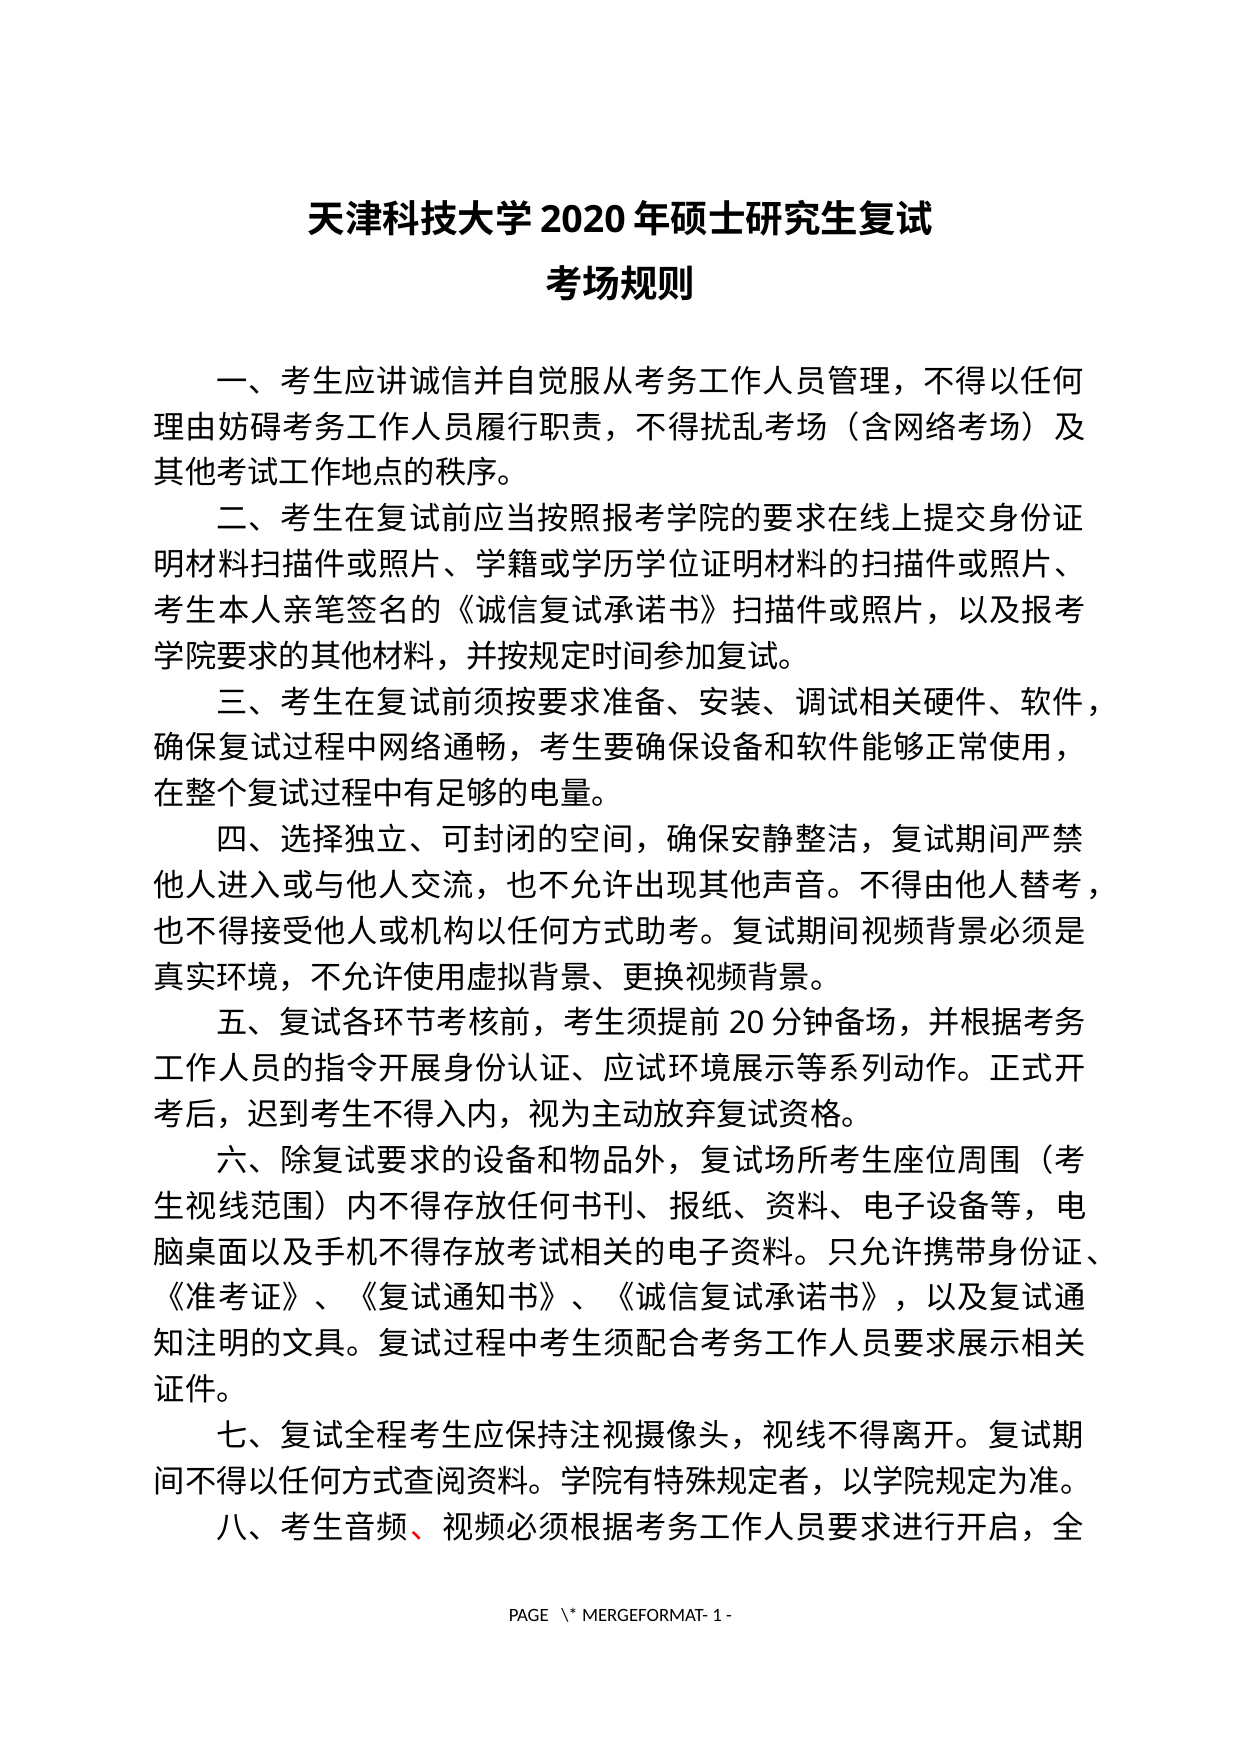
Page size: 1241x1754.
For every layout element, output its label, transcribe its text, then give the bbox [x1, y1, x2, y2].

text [153, 1501, 1087, 1547]
text 二、考生在复试前应当按照报考学院的要求在线上提交身份证明材料扫描件或照片、学籍或学历学位证明材料的扫描件或照片、考生本人亲笔签名的《诚信复试承诺书》扫描件或照片，以及报考学院要求的其他材料，并按规定时间参加复试。 [153, 493, 1087, 676]
text 五、复试各环节考核前，考生须提前20分钟备场，并根据考务工作人员的指令开展身份认证、应试环境展示等系列动作。正式开考后，迟到考生不得入内，视为主动放弃复试资格。 [153, 997, 1087, 1135]
text 天津科技大学2020年硕士研究生复试 [153, 184, 1087, 249]
text 六、除复试要求的设备和物品外，复试场所考生座位周围（考生视线范围）内不得存放任何书刊、报纸、资料、电子设备等，电脑桌面以及手机不得存放考试相关的电子资料。只允许携带身份证、《准考证》、《复试通知书》、《诚信复试承诺书》，以及复试通知注明的文具。复试过程中考生须配合考务工作人员要求展示相关证件。 [153, 1135, 1087, 1410]
text 四、选择独立、可封闭的空间，确保安静整洁，复试期间严禁他人进入或与他人交流，也不允许出现其他声音。不得由他人替考，也不得接受他人或机构以任何方式助考。复试期间视频背景必须是真实环境，不允许使用虚拟背景、更换视频背景。 [153, 814, 1087, 997]
text 七、复试全程考生应保持注视摄像头，视线不得离开。复试期间不得以任何方式查阅资料。学院有特殊规定者，以学院规定为准。 [153, 1410, 1087, 1501]
text 考场规则 [153, 249, 1087, 314]
text 一、考生应讲诚信并自觉服从考务工作人员管理，不得以任何理由妨碍考务工作人员履行职责，不得扰乱考场（含网络考场）及其他考试工作地点的秩序。 [153, 356, 1087, 493]
text 三、考生在复试前须按要求准备、安装、调试相关硬件、软件，确保复试过程中网络通畅，考生要确保设备和软件能够正常使用，在整个复试过程中有足够的电量。 [153, 676, 1087, 814]
